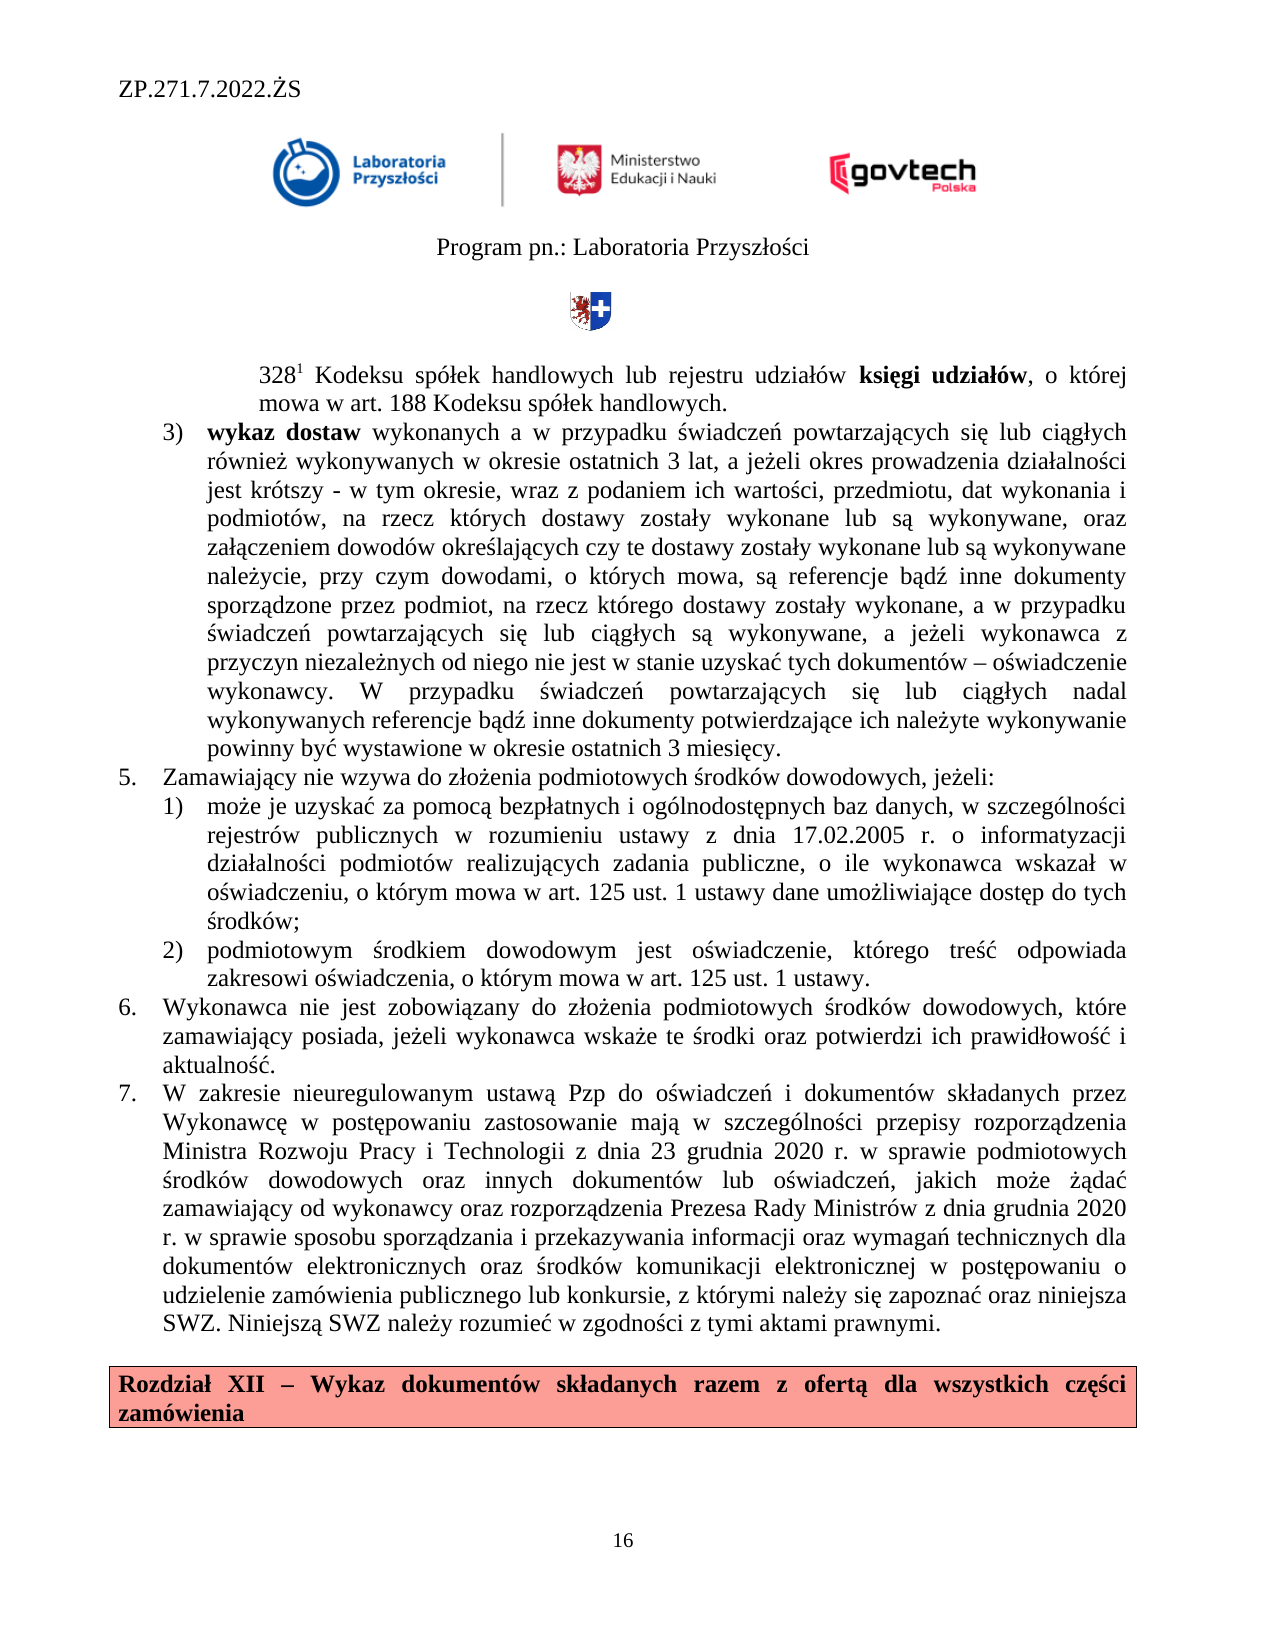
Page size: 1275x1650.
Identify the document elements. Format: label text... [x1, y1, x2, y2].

list W zakresie nieuregulowanym ustawą Pzp do oświadczeń i dokumentów składanych przez Wykonawcę w postępowaniu zastosowanie mają w szczególności przepisy rozporządzenia Ministra Rozwoju Pracy i Technologii z dnia 23 grudnia 2020 r. w sprawie podmiotowych środków dowodowych oraz innych dokumentów lub oświadczeń, jakich może żądać zamawiający od wykonawcy oraz rozporządzenia Prezesa Rady Ministrów z dnia grudnia 2020 r. w sprawie sposobu sporządzania i przekazywania informacji oraz wymagań technicznych dla dokumentów elektronicznych oraz środków komunikacji elektronicznej w postępowaniu o udzielenie zamówienia publicznego lub konkursie, z którymi należy się zapoznać oraz niniejsza SWZ. Niniejszą SWZ należy rozumieć w zgodności z tymi aktami prawnymi. [118, 1078, 1127, 1337]
text Rozdział XII – Wykaz dokumentów składanych razem z ofertą dla wszystkich części zamówienia [110, 1367, 1136, 1427]
list może je uzyskać za pomocą bezpłatnych i ogólnodostępnych baz danych, w szczególności rejestrów publicznych w rozumieniu ustawy z dnia 17.02.2005 r. o informatyzacji działalności podmiotów realizujących zadania publiczne, o ile wykonawca wskazał w oświadczeniu, o którym mowa w art. 125 ust. 1 ustawy dane umożliwiające dostęp do tych środków; [162, 791, 1127, 935]
list podmiotowym środkiem dowodowym jest oświadczenie, którego treść odpowiada zakresowi oświadczenia, o którym mowa w art. 125 ust. 1 ustawy. [162, 935, 1127, 992]
picture [254, 131, 991, 214]
list Wykonawca nie jest zobowiązany do złożenia podmiotowych środków dowodowych, które zamawiający posiada, jeżeli wykonawca wskaże te środki oraz potwierdzi ich prawidłowość i aktualność. [118, 992, 1127, 1078]
list wykaz dostaw wykonanych a w przypadku świadczeń powtarzających się lub ciągłych również wykonywanych w okresie ostatnich 3 lat, a jeżeli okres prowadzenia działalności jest krótszy - w tym okresie, wraz z podaniem ich wartości, przedmiotu, dat wykonania i podmiotów, na rzecz których dostawy zostały wykonane lub są wykonywane, oraz załączeniem dowodów określających czy te dostawy zostały wykonane lub są wykonywane należycie, przy czym dowodami, o których mowa, są referencje bądź inne dokumenty sporządzone przez podmiot, na rzecz którego dostawy zostały wykonane, a w przypadku świadczeń powtarzających się lub ciągłych są wykonywane, a jeżeli wykonawca z przyczyn niezależnych od niego nie jest w stanie uzyskać tych dokumentów – oświadczenie wykonawcy. W przypadku świadczeń powtarzających się lub ciągłych nadal wykonywanych referencje bądź inne dokumenty potwierdzające ich należyte wykonywanie powinny być wystawione w okresie ostatnich 3 miesięcy. [162, 417, 1127, 762]
list Zamawiający nie wzywa do złożenia podmiotowych środków dowodowych, jeżeli: [118, 762, 1127, 791]
